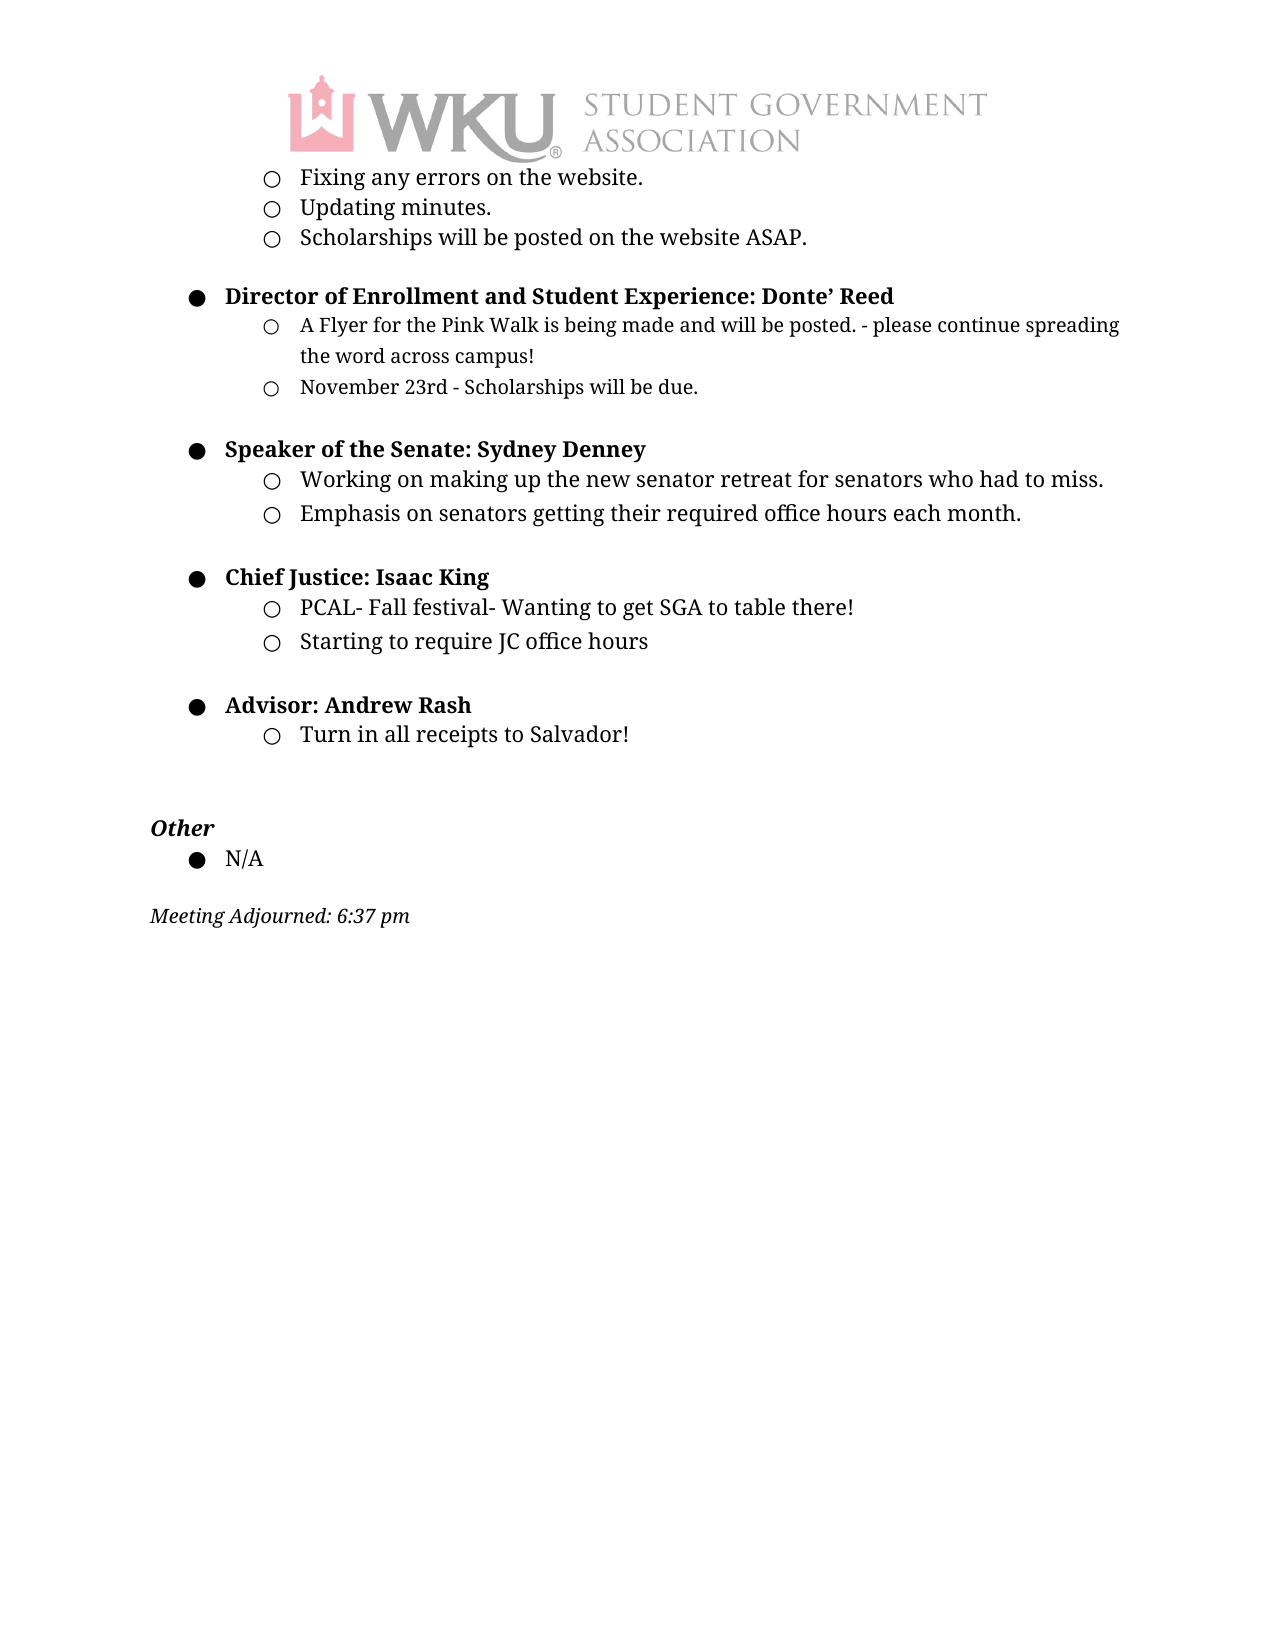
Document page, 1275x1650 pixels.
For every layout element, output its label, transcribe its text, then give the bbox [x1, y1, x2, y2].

list Speaker of the Senate: Sydney Denney [187, 434, 1125, 463]
list N/A [187, 843, 1125, 873]
list A Flyer for the Pink Walk is being made and will be posted. - please continue spreading the word across campus! [262, 311, 1125, 369]
list Advisor: Andrew Rash [187, 689, 1125, 719]
list Chief Justice: Isaac King [187, 562, 1125, 591]
list November 23rd - Scholarships will be due. [262, 373, 1125, 400]
text Meeting Adjourned: 6:37 pm [150, 902, 1125, 929]
list Fixing any errors on the website. [262, 162, 1125, 192]
picture [288, 75, 988, 163]
list PCAL- Fall festival- Wanting to get SGA to table there! [262, 591, 1125, 621]
list Updating minutes. [262, 192, 1125, 222]
list Starting to require JC office hours [262, 626, 1125, 655]
list Director of Enrollment and Student Experience: Donte’ Reed [187, 281, 1125, 311]
list Scholarships will be posted on the website ASAP. [262, 222, 1125, 252]
text Other [150, 813, 1125, 843]
list Working on making up the new senator retreat for senators who had to miss. [262, 463, 1125, 493]
list Emphasis on senators getting their required office hours each month. [262, 498, 1125, 527]
list Turn in all receipts to Salvador! [262, 719, 1125, 749]
